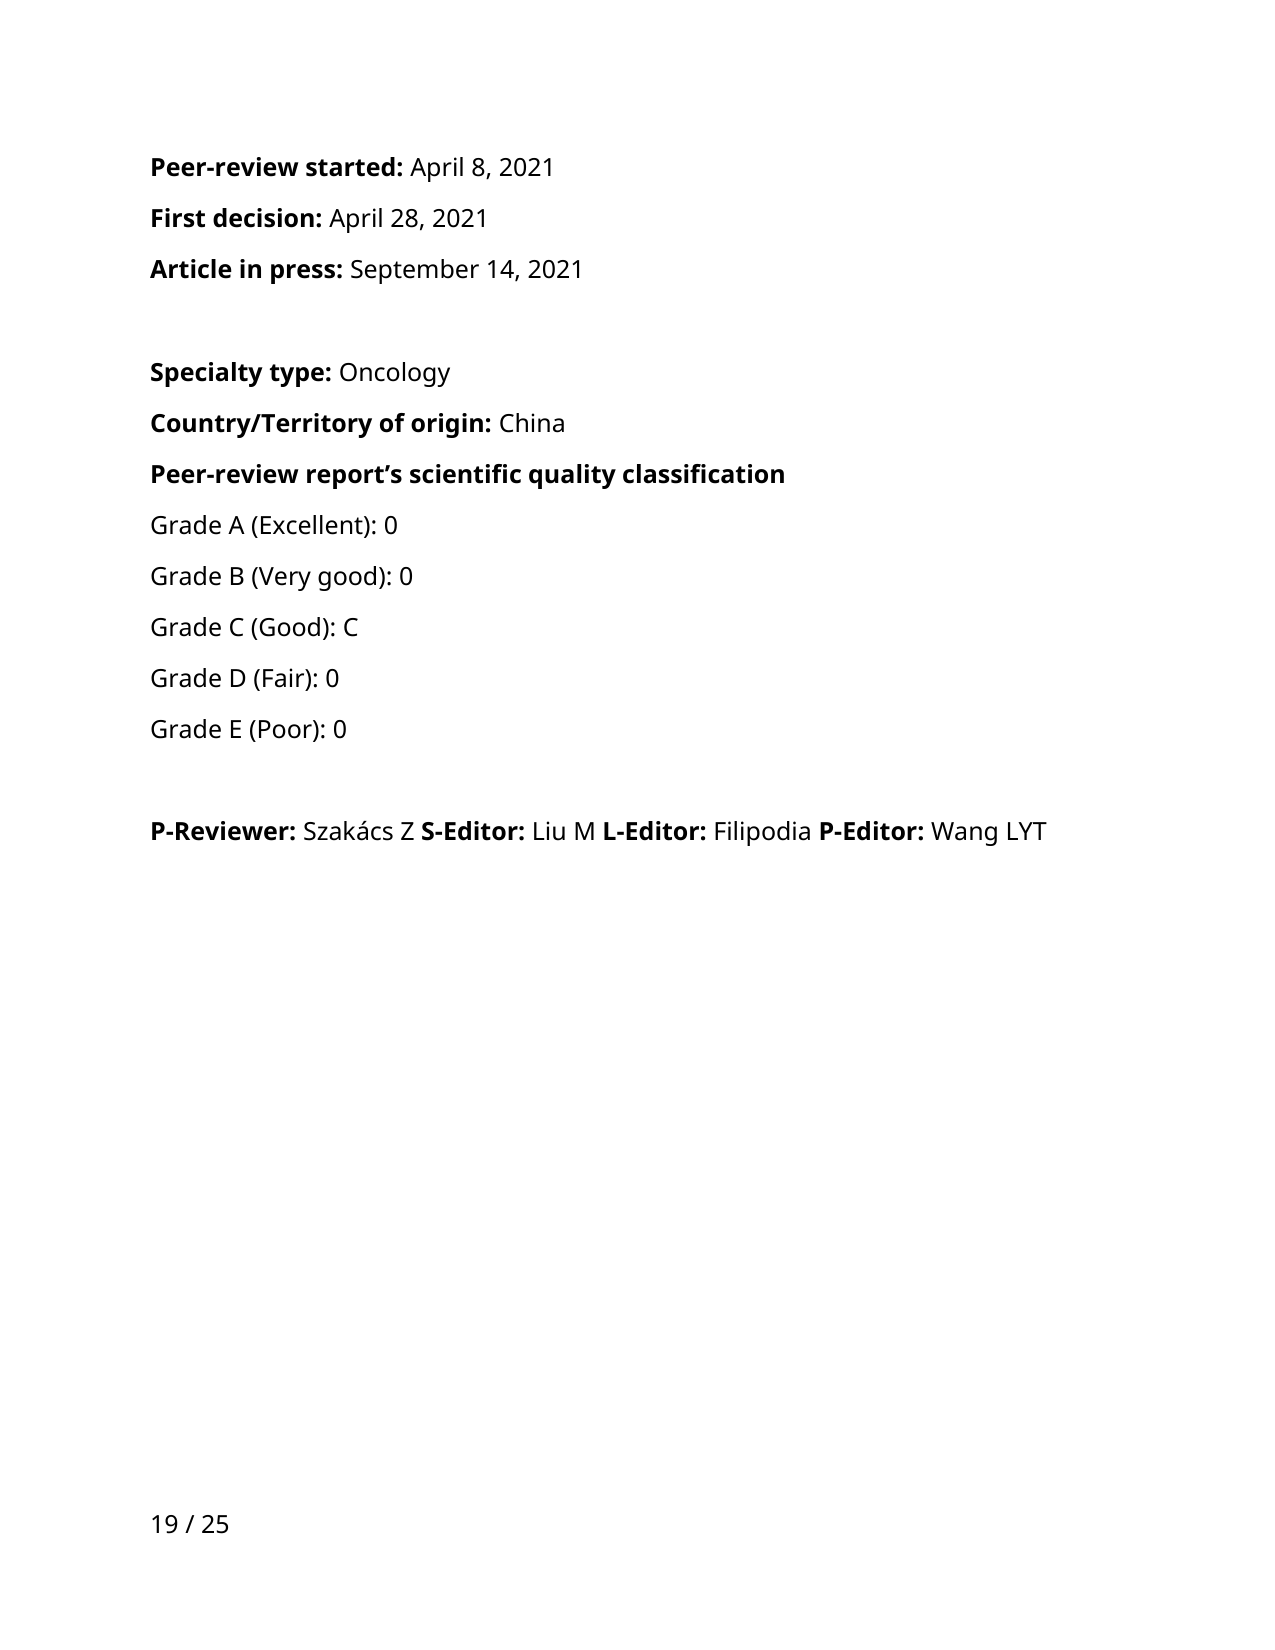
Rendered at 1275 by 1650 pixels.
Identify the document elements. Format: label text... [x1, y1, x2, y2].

text Peer-review started: April 8, 2021 [150, 150, 1125, 184]
text Grade D (Fair): 0 [150, 660, 1125, 694]
text First decision: April 28, 2021 [150, 201, 1125, 235]
text Grade B (Very good): 0 [150, 558, 1125, 592]
text Article in press: September 14, 2021 [150, 252, 1125, 286]
text Country/Territory of origin: China [150, 405, 1125, 439]
text Grade C (Good): C [150, 609, 1125, 643]
text Specialty type: Oncology [150, 354, 1125, 388]
text P-Reviewer: Szakács Z S-Editor: Liu M L-Editor: Filipodia P-Editor: Wang LYT [150, 813, 1125, 848]
text Peer-review report’s scientific quality classification [150, 456, 1125, 490]
text Grade A (Excellent): 0 [150, 507, 1125, 541]
text Grade E (Poor): 0 [150, 711, 1125, 746]
